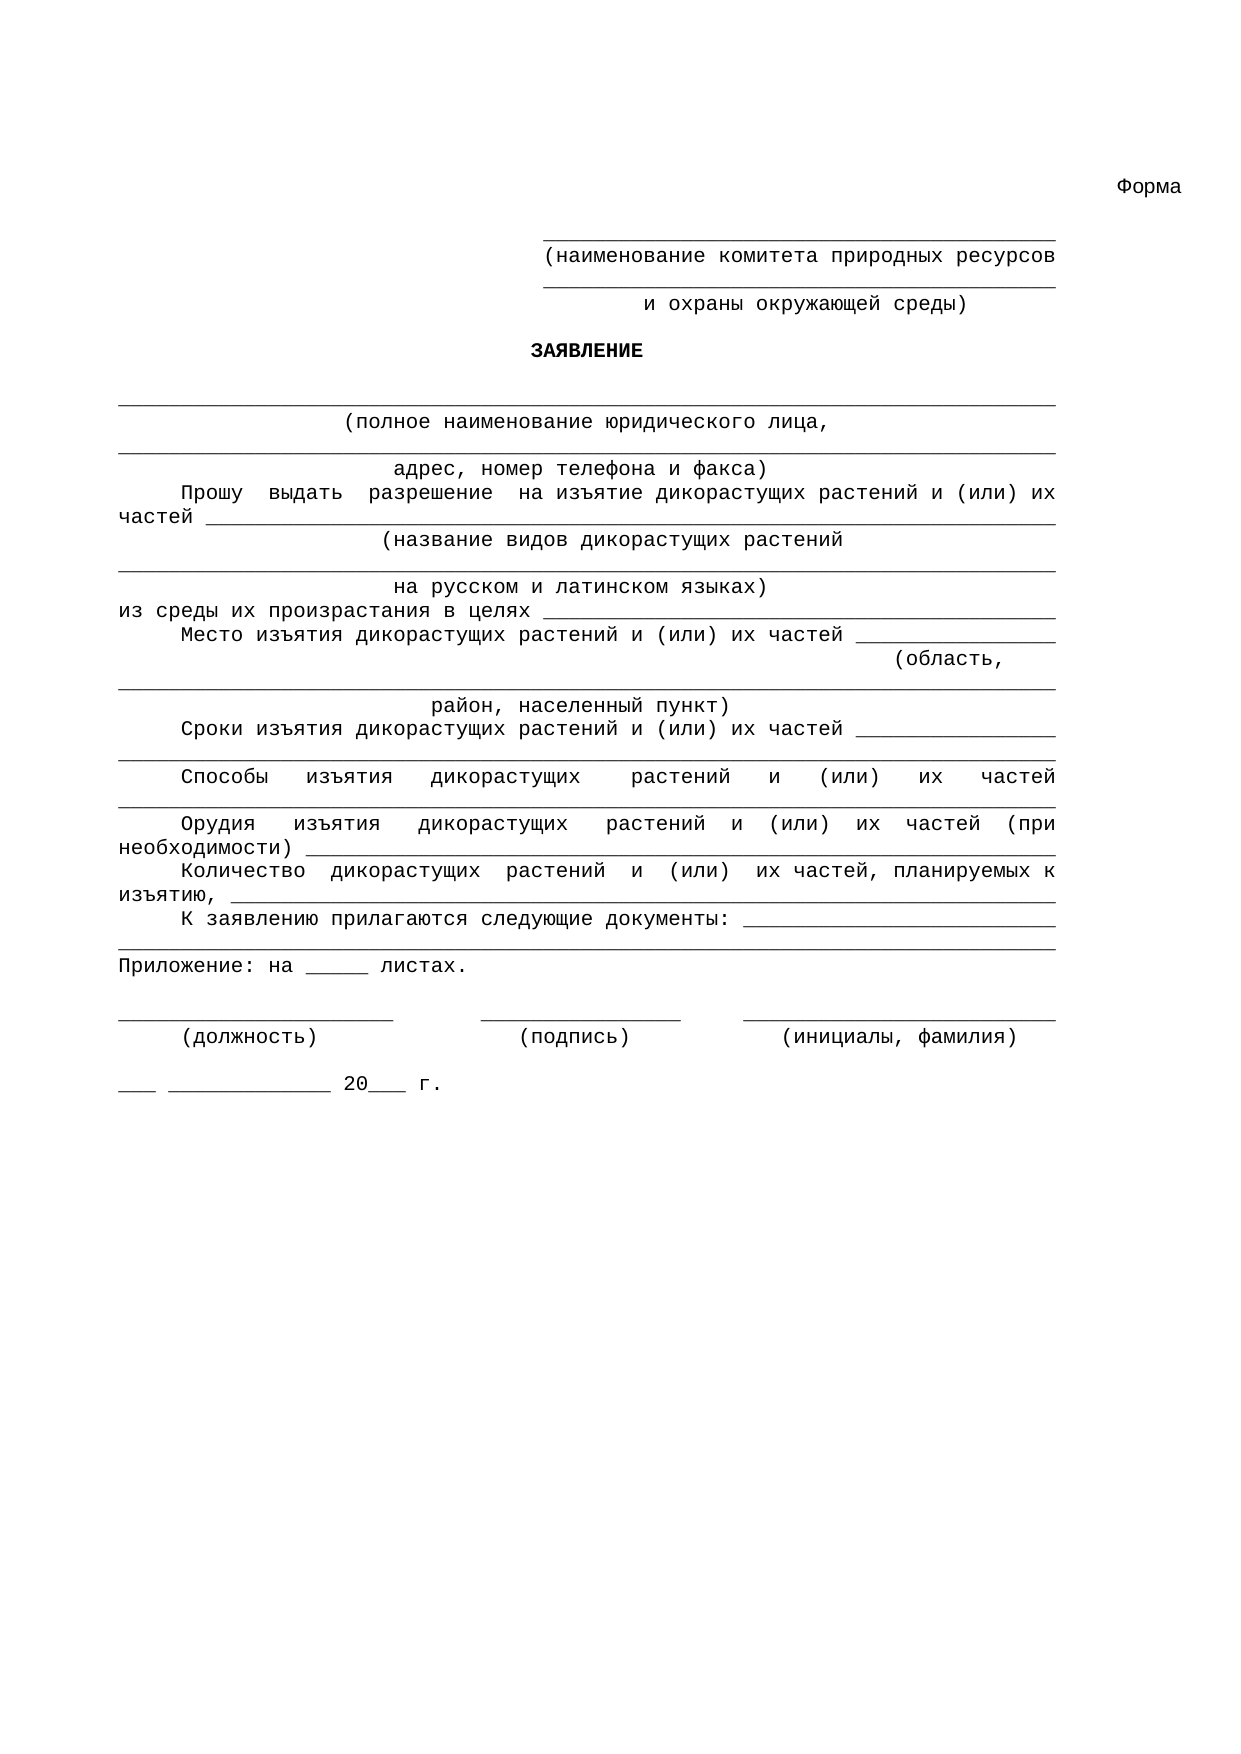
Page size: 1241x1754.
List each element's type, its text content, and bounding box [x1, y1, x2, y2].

text Форма [118, 174, 1181, 198]
text Орудия изъятия дикорастущих растений и (или) их частей (при [118, 813, 1181, 837]
text Место изъятия дикорастущих растений и (или) их частей ________________ [118, 624, 1181, 647]
text ___________________________________________________________________________ [118, 789, 1181, 813]
text Способы изъятия дикорастущих растений и (или) их частей [118, 766, 1181, 789]
text адрес, номер телефона и факса) [118, 458, 1181, 482]
text необходимости) ____________________________________________________________ [118, 837, 1181, 860]
text изъятию, __________________________________________________________________ [118, 884, 1181, 908]
text (должность) (подпись) (инициалы, фамилия) [118, 1026, 1181, 1049]
text ___________________________________________________________________________ [118, 553, 1181, 577]
text (название видов дикорастущих растений [118, 529, 1181, 553]
text _________________________________________ [118, 222, 1181, 246]
text из среды их произрастания в целях _________________________________________ [118, 600, 1181, 624]
text ___________________________________________________________________________ [118, 931, 1181, 955]
text Сроки изъятия дикорастущих растений и (или) их частей ________________ [118, 718, 1181, 742]
text Прошу выдать разрешение на изъятие дикорастущих растений и (или) их [118, 482, 1181, 506]
text Количество дикорастущих растений и (или) их частей, планируемых к [118, 860, 1181, 884]
text и охраны окружающей среды) [118, 293, 1181, 316]
text (полное наименование юридического лица, [118, 411, 1181, 435]
text (наименование комитета природных ресурсов [118, 246, 1181, 269]
text _________________________________________ [118, 269, 1181, 293]
text ___________________________________________________________________________ [118, 671, 1181, 695]
text К заявлению прилагаются следующие документы: _________________________ [118, 908, 1181, 931]
text Приложение: на _____ листах. [118, 955, 1181, 978]
text район, населенный пункт) [118, 695, 1181, 718]
text ___ _____________ 20___ г. [118, 1073, 1181, 1097]
text ЗАЯВЛЕНИЕ [118, 340, 1181, 364]
text частей ____________________________________________________________________ [118, 506, 1181, 529]
text ___________________________________________________________________________ [118, 742, 1181, 766]
text ___________________________________________________________________________ [118, 387, 1181, 411]
text на русском и латинском языках) [118, 577, 1181, 600]
text ___________________________________________________________________________ [118, 435, 1181, 458]
text ______________________ ________________ _________________________ [118, 1002, 1181, 1026]
text (область, [118, 647, 1181, 671]
